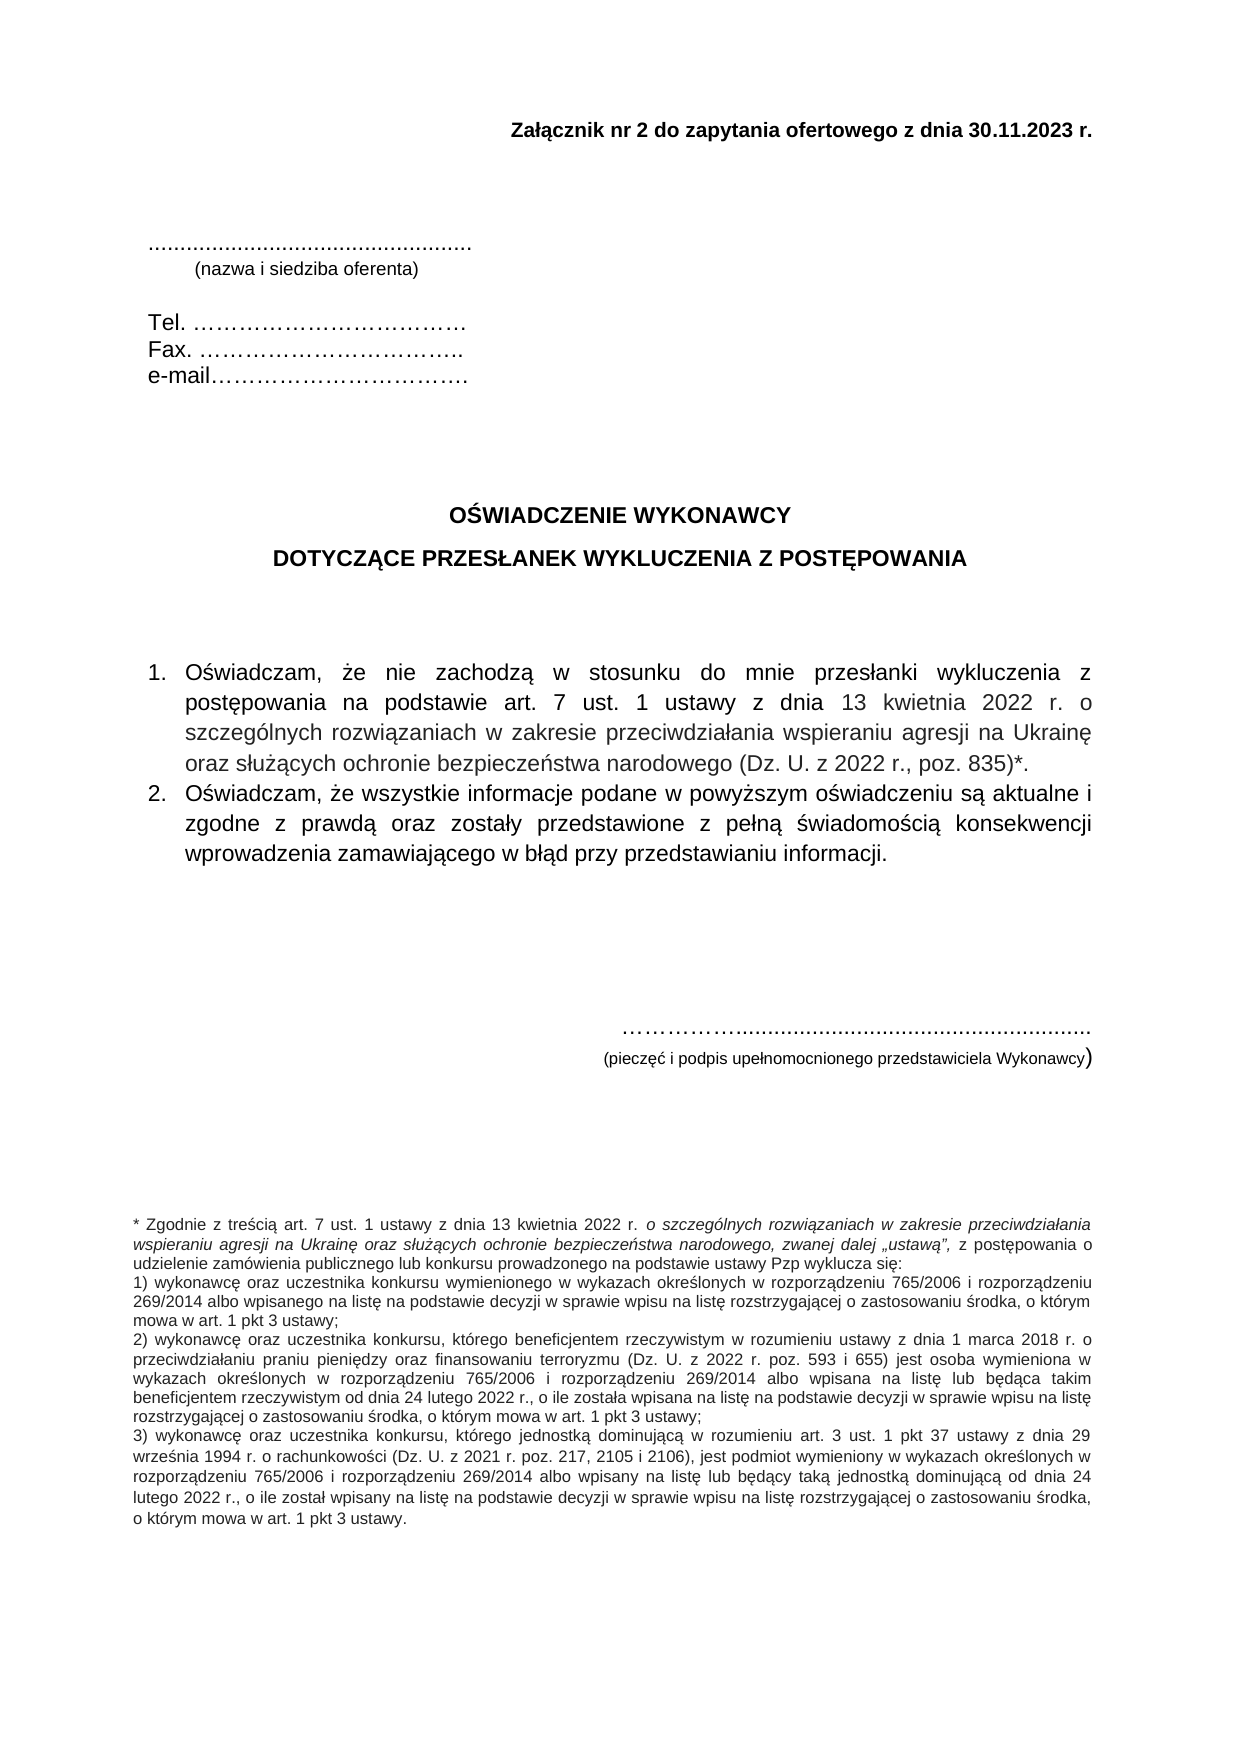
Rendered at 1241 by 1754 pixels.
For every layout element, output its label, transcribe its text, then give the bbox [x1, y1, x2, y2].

text (pieczęć i podpis upełnomocnionego przedstawiciela Wykonawcy) [148, 1043, 1093, 1069]
text 2) wykonawcę oraz uczestnika konkursu, którego beneficjentem rzeczywistym w rozumieniu ustawy z dnia 1 marca 2018 r. o przeciwdziałaniu praniu pieniędzy oraz finansowaniu terroryzmu (Dz. U. z 2022 r. poz. 593 i 655) jest osoba wymieniona w wykazach określonych w rozporządzeniu 765/2006 i rozporządzeniu 269/2014 albo wpisana na listę lub będąca takim beneficjentem rzeczywistym od dnia 24 lutego 2022 r., o ile została wpisana na listę na podstawie decyzji w sprawie wpisu na listę rozstrzygającej o zastosowaniu środka, o którym mowa w art. 1 pkt 3 ustawy; [133, 1330, 1093, 1426]
text ……………........................................................ [148, 1013, 1093, 1039]
text e-mail……………………………. [148, 362, 1093, 388]
list Oświadczam, że wszystkie informacje podane w powyższym oświadczeniu są aktualne i zgodne z prawdą oraz zostały przedstawione z pełną świadomością konsekwencji wprowadzenia zamawiającego w błąd przy przedstawianiu informacji. [148, 780, 1093, 867]
text ................................................... [148, 229, 1093, 256]
text Fax. …………………………….. [148, 336, 1093, 362]
text 3) wykonawcę oraz uczestnika konkursu, którego jednostką dominującą w rozumieniu art. 3 ust. 1 pkt 37 ustawy z dnia 29 września 1994 r. o rachunkowości (Dz. U. z 2021 r. poz. 217, 2105 i 2106), jest podmiot wymieniony w wykazach określonych w rozporządzeniu 765/2006 i rozporządzeniu 269/2014 albo wpisany na listę lub będący taką jednostką dominującą od dnia 24 lutego 2022 r., o ile został wpisany na listę na podstawie decyzji w sprawie wpisu na listę rozstrzygającej o zastosowaniu środka, o którym mowa w art. 1 pkt 3 ustawy. [133, 1426, 1093, 1528]
list Oświadczam, że nie zachodzą w stosunku do mnie przesłanki wykluczenia z postępowania na podstawie art. 7 ust. 1 ustawy z dnia 13 kwietnia 2022 r. o szczególnych rozwiązaniach w zakresie przeciwdziałania wspieraniu agresji na Ukrainę oraz służących ochronie bezpieczeństwa narodowego (Dz. U. z 2022 r., poz. 835)*. [148, 659, 1093, 776]
text * Zgodnie z treścią art. 7 ust. 1 ustawy z dnia 13 kwietnia 2022 r. o szczególnych rozwiązaniach w zakresie przeciwdziałania wspieraniu agresji na Ukrainę oraz służących ochronie bezpieczeństwa narodowego, zwanej dalej „ustawą”, z postępowania o udzielenie zamówienia publicznego lub konkursu prowadzonego na podstawie ustawy Pzp wyklucza się: [133, 1215, 1093, 1273]
text 1) wykonawcę oraz uczestnika konkursu wymienionego w wykazach określonych w rozporządzeniu 765/2006 i rozporządzeniu 269/2014 albo wpisanego na listę na podstawie decyzji w sprawie wpisu na listę rozstrzygającej o zastosowaniu środka, o którym mowa w art. 1 pkt 3 ustawy; [133, 1273, 1093, 1330]
text OŚWIADCZENIE WYKONAWCY [148, 502, 1093, 528]
text (nazwa i siedziba oferenta) [148, 258, 1093, 279]
text Tel. ……………………………… [148, 309, 1093, 336]
text Załącznik nr 2 do zapytania ofertowego z dnia 30.11.2023 r. [148, 118, 1093, 142]
text DOTYCZĄCE PRZESŁANEK WYKLUCZENIA Z POSTĘPOWANIA [148, 545, 1093, 572]
